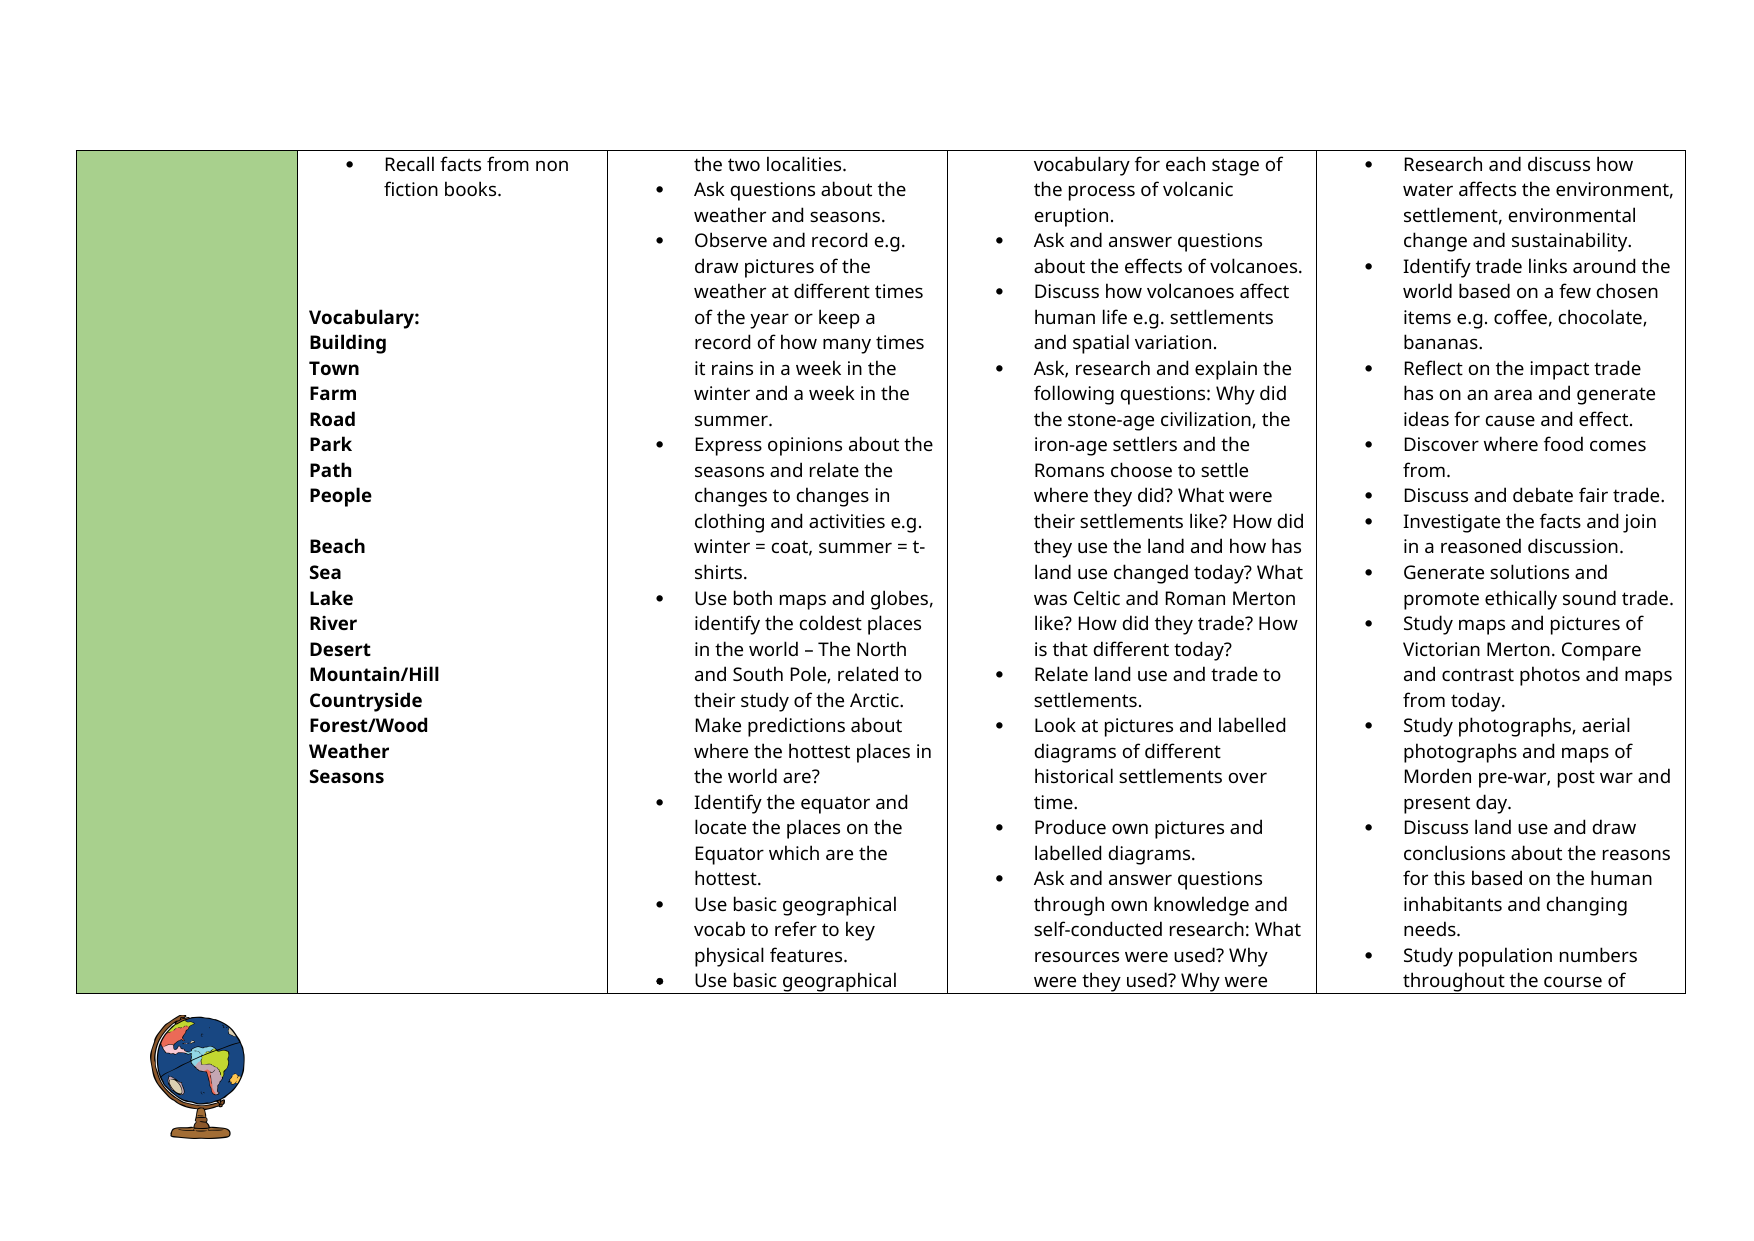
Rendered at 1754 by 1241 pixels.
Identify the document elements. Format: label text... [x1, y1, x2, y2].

picture [150, 1015, 245, 1139]
